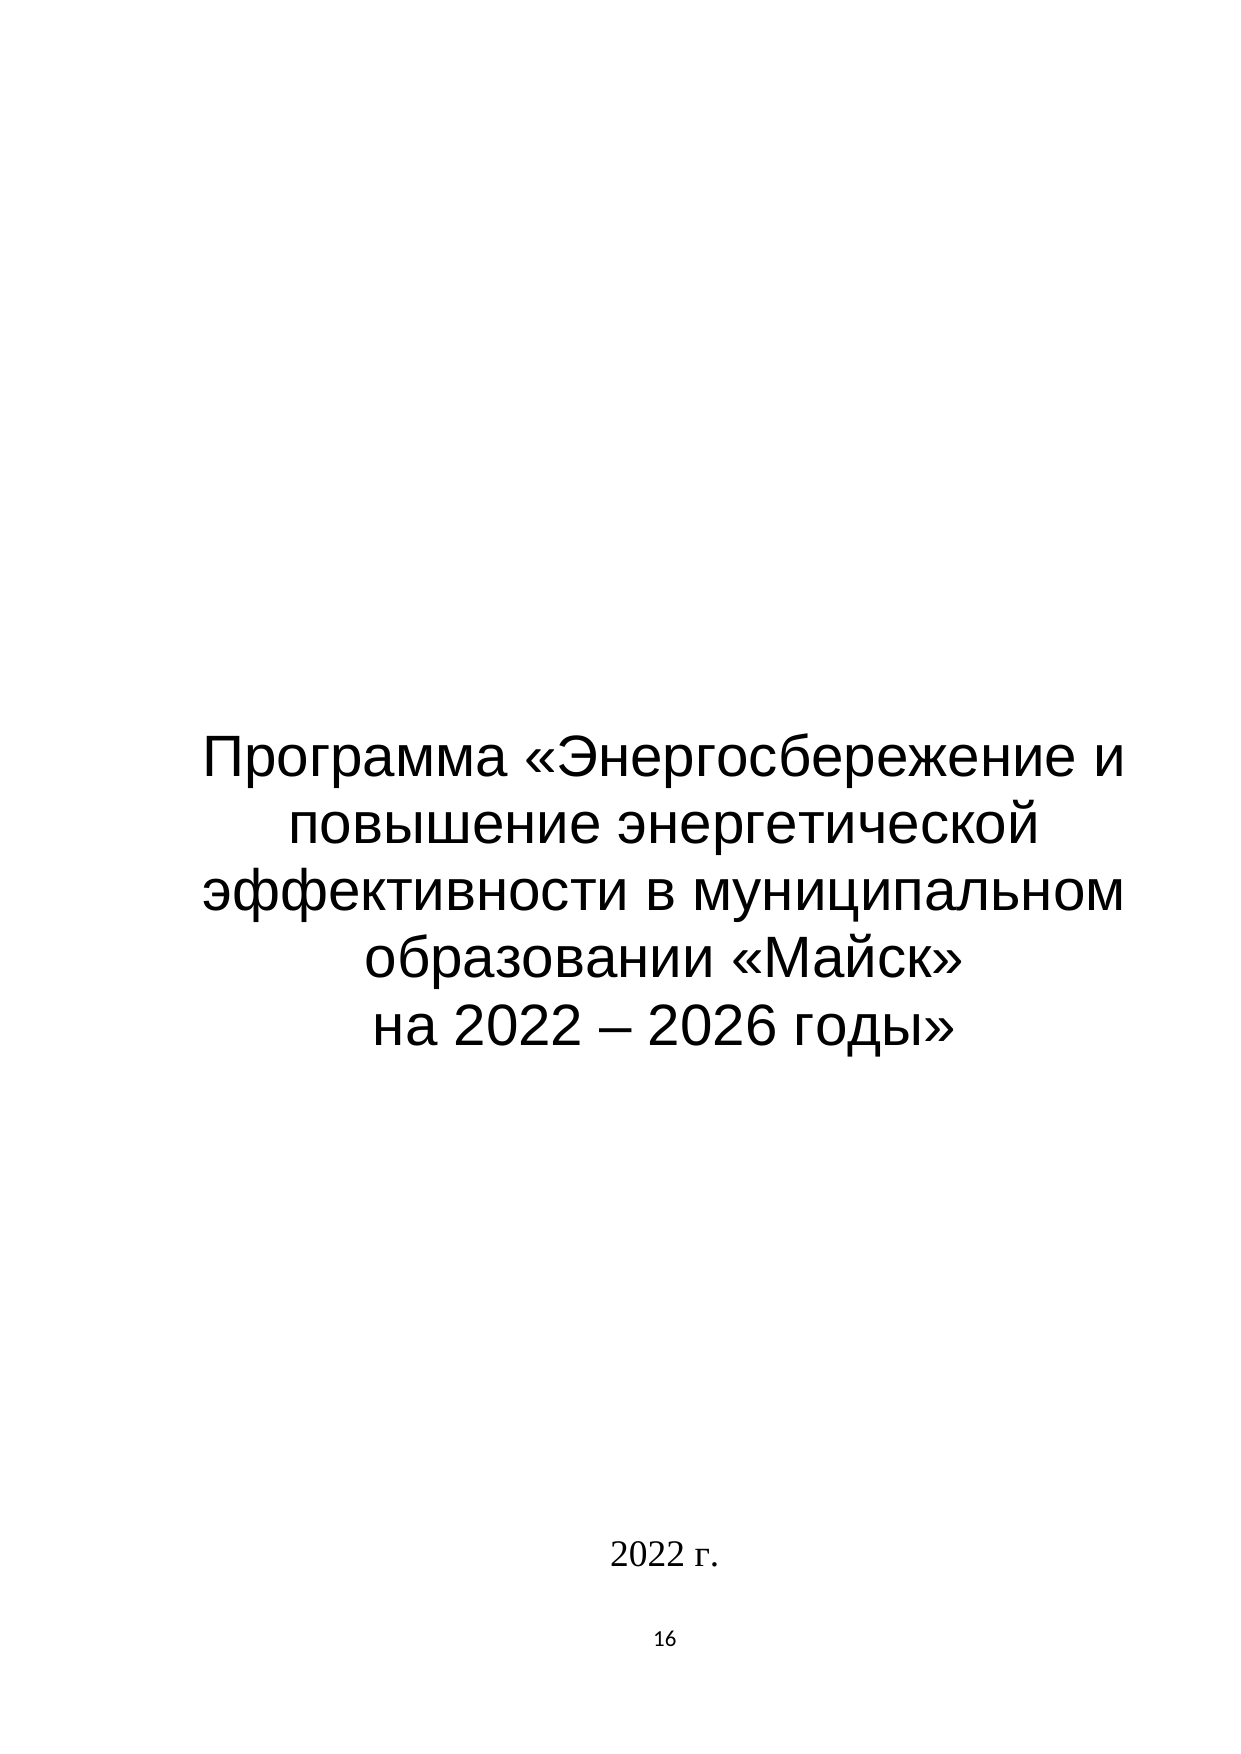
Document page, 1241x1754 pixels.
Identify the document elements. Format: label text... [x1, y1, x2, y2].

text Программа «Энергосбережение и повышение энергетической эффективности в муниципальном образовании «Майск» [177, 722, 1152, 990]
text на 2022 – 2026 годы» [177, 990, 1152, 1057]
text 2022 г. [177, 1532, 1152, 1575]
